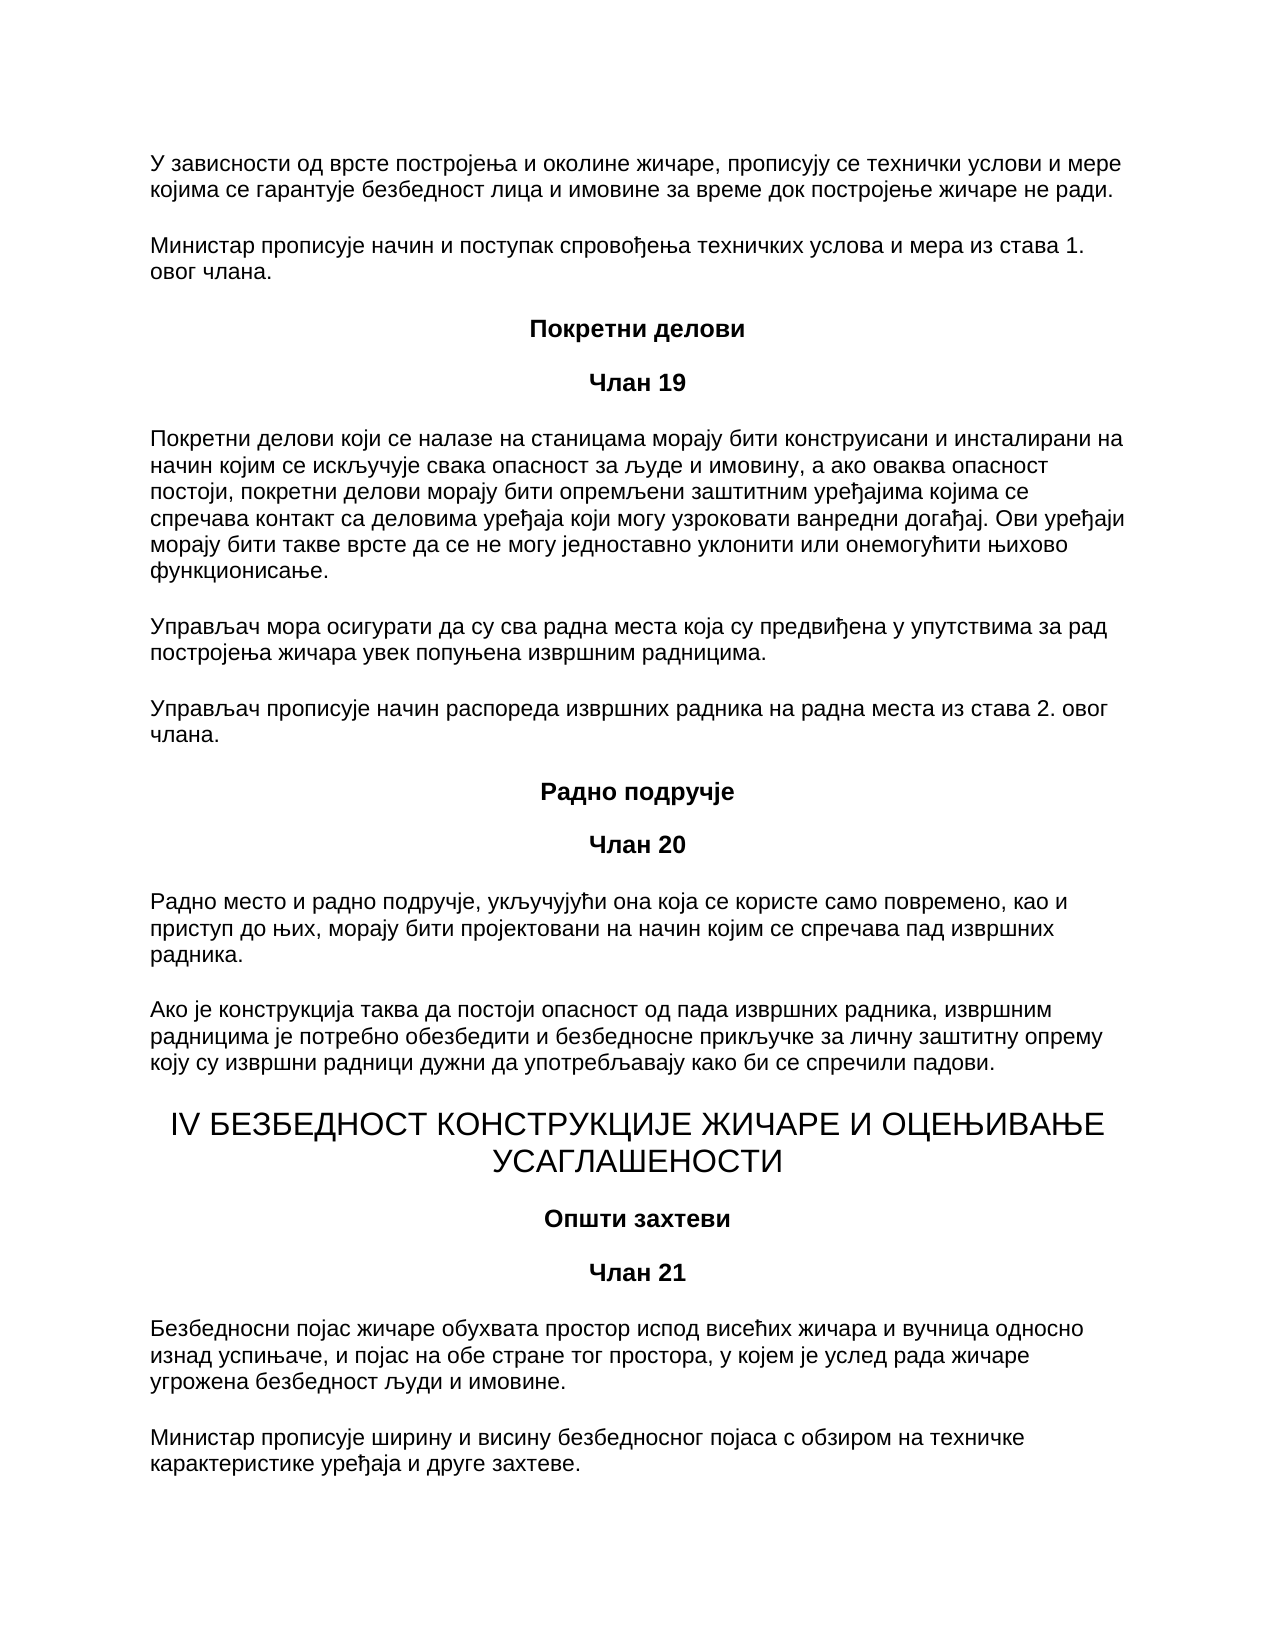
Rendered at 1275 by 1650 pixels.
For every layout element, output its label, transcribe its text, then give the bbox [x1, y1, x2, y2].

text Министар прописује начин и поступак спровођења техничких услова и мера из става 1. овог члана. [150, 232, 1125, 284]
text Ако је конструкција таква да постоји опасност од пада извршних радника, извршним радницима је потребно обезбедити и безбедносне прикључке за личну заштитну опрему коју су извршни радници дужни да употребљавају како би се спречили падови. [150, 996, 1125, 1075]
text Члан 19 [150, 367, 1125, 396]
text Министар прописује ширину и висину безбедносног појаса с обзиром на техничке карактеристике уређаја и друге захтеве. [150, 1424, 1125, 1476]
text IV БЕЗБЕДНОСТ КОНСТРУКЦИЈЕ ЖИЧАРЕ И ОЦЕЊИВАЊЕ УСАГЛАШЕНОСТИ [150, 1104, 1125, 1179]
text Општи захтеви [150, 1204, 1125, 1232]
text У зависности од врсте постројења и околине жичаре, прописују се технички услови и мере којима се гарантује безбедност лица и имовине за време док постројење жичаре не ради. [150, 150, 1125, 203]
text Безбедносни појас жичаре обухвата простор испод висећих жичара и вучница односно изнад успињаче, и појас на обе стране тог простора, у којем је услед рада жичаре угрожена безбедност људи и имовине. [150, 1315, 1125, 1394]
text Управљач прописује начин распореда извршних радника на радна места из става 2. овог члана. [150, 694, 1125, 747]
text Радно подручје [150, 776, 1125, 805]
text Члан 21 [150, 1257, 1125, 1286]
text Покретни делови [150, 314, 1125, 342]
text Покретни делови који се налазе на станицама морају бити конструисани и инсталирани на начин којим се искључује свака опасност за људе и имовину, а ако оваква опасност постоји, покретни делови морају бити опремљени заштитним уређајима којима се спречава контакт са деловима уређаја који могу узроковати ванредни догађај. Ови уређаји морају бити такве врсте да се не могу једноставно уклонити или онемогућити њихово функционисање. [150, 425, 1125, 583]
text Члан 20 [150, 830, 1125, 859]
text Управљач мора осигурати да су сва радна места која су предвиђена у упутствима за рад постројења жичара увек попуњена извршним радницима. [150, 613, 1125, 665]
text Радно место и радно подручје, укључујући она која се користе само повремено, као и приступ до њих, морају бити пројектовани на начин којим се спречава пад извршних радника. [150, 888, 1125, 967]
